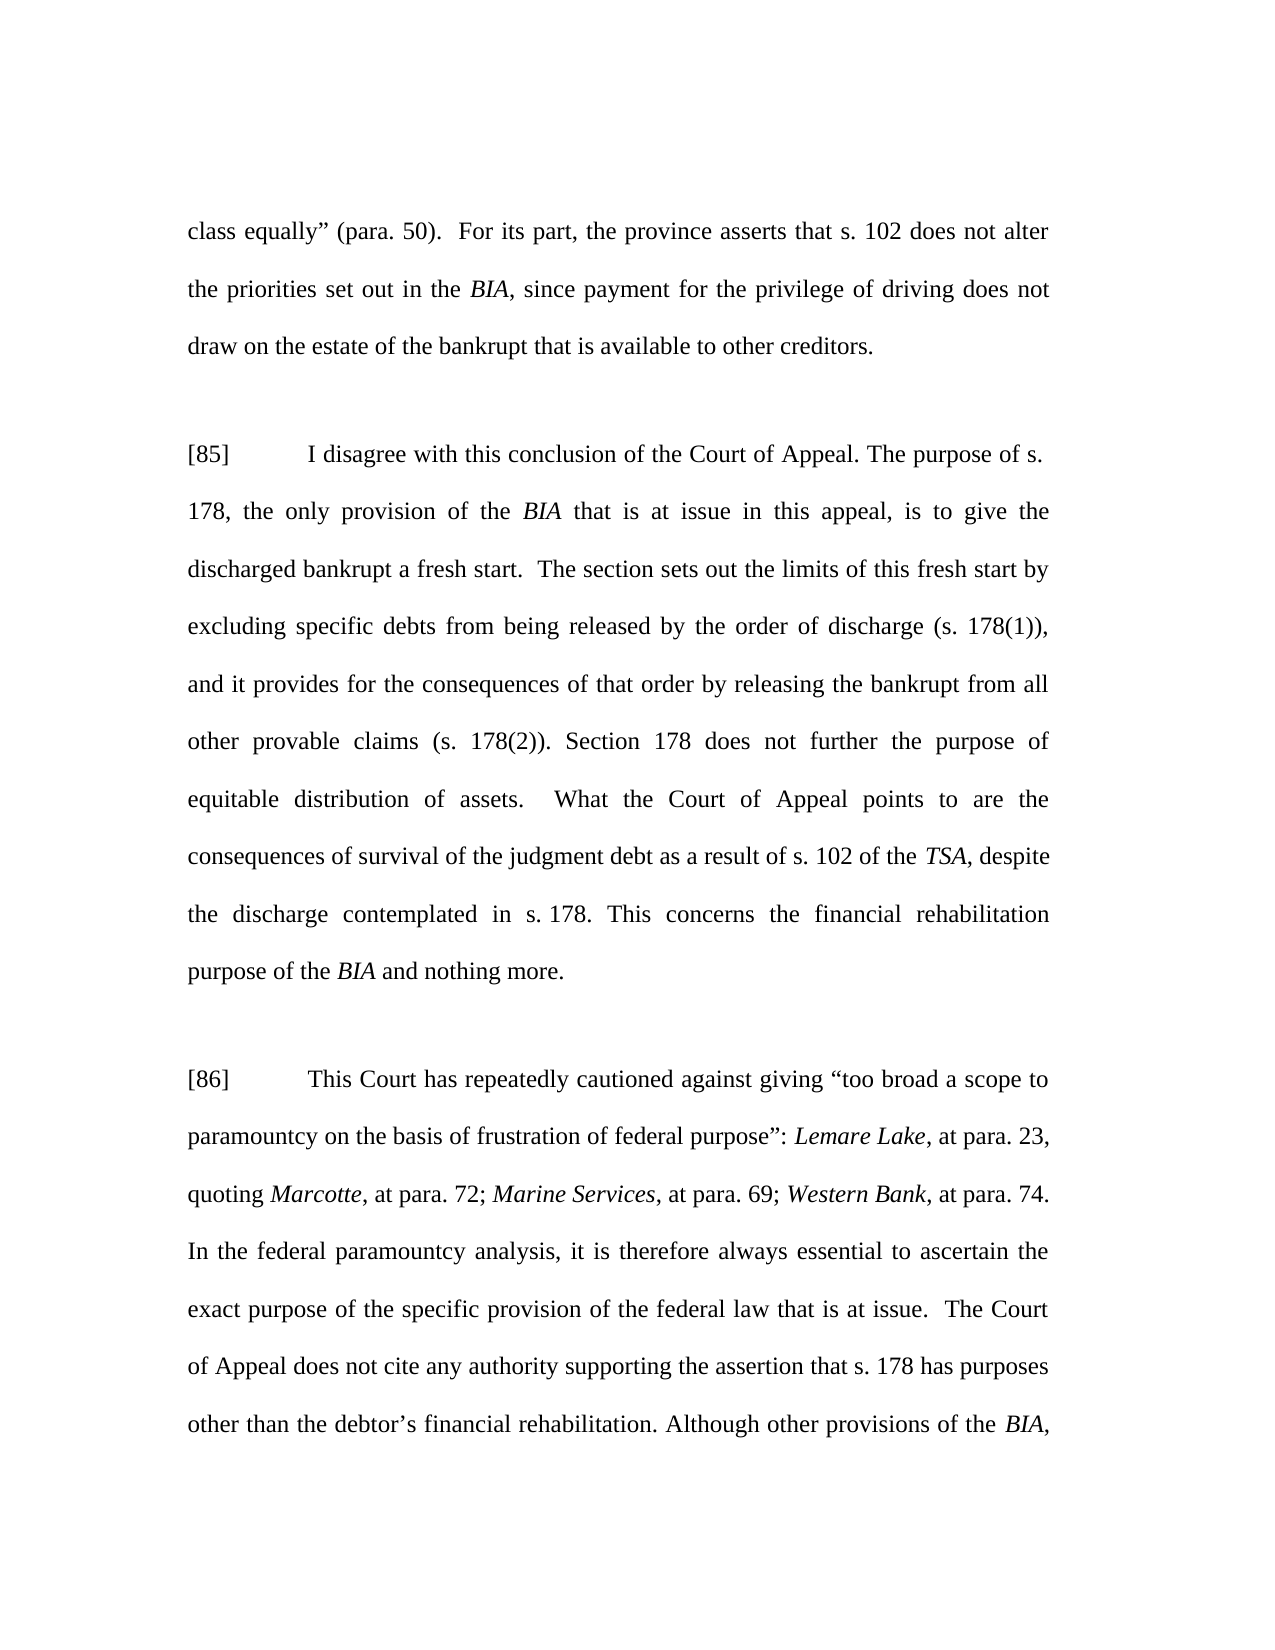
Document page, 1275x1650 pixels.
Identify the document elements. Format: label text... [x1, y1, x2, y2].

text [187, 216, 1050, 360]
text I disagree with this conclusion of the Court of Appeal. The purpose of s. 178, the only provision of the BIA that is at issue in this appeal, is to give the discharged bankrupt a fresh start. The section sets out the limits of this fresh start by excluding specific debts from being released by the order of discharge (s. 178(1)), and it provides for the consequences of that order by releasing the bankrupt from all other provable claims (s. 178(2)). Section 178 does not further the purpose of equitable distribution of assets. What the Court of Appeal points to are the consequences of survival of the judgment debt as a result of s. 102 of the TSA, despite the discharge contemplated in s. 178. This concerns the financial rehabilitation purpose of the BIA and nothing more. [187, 439, 1050, 985]
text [187, 1064, 1050, 1438]
